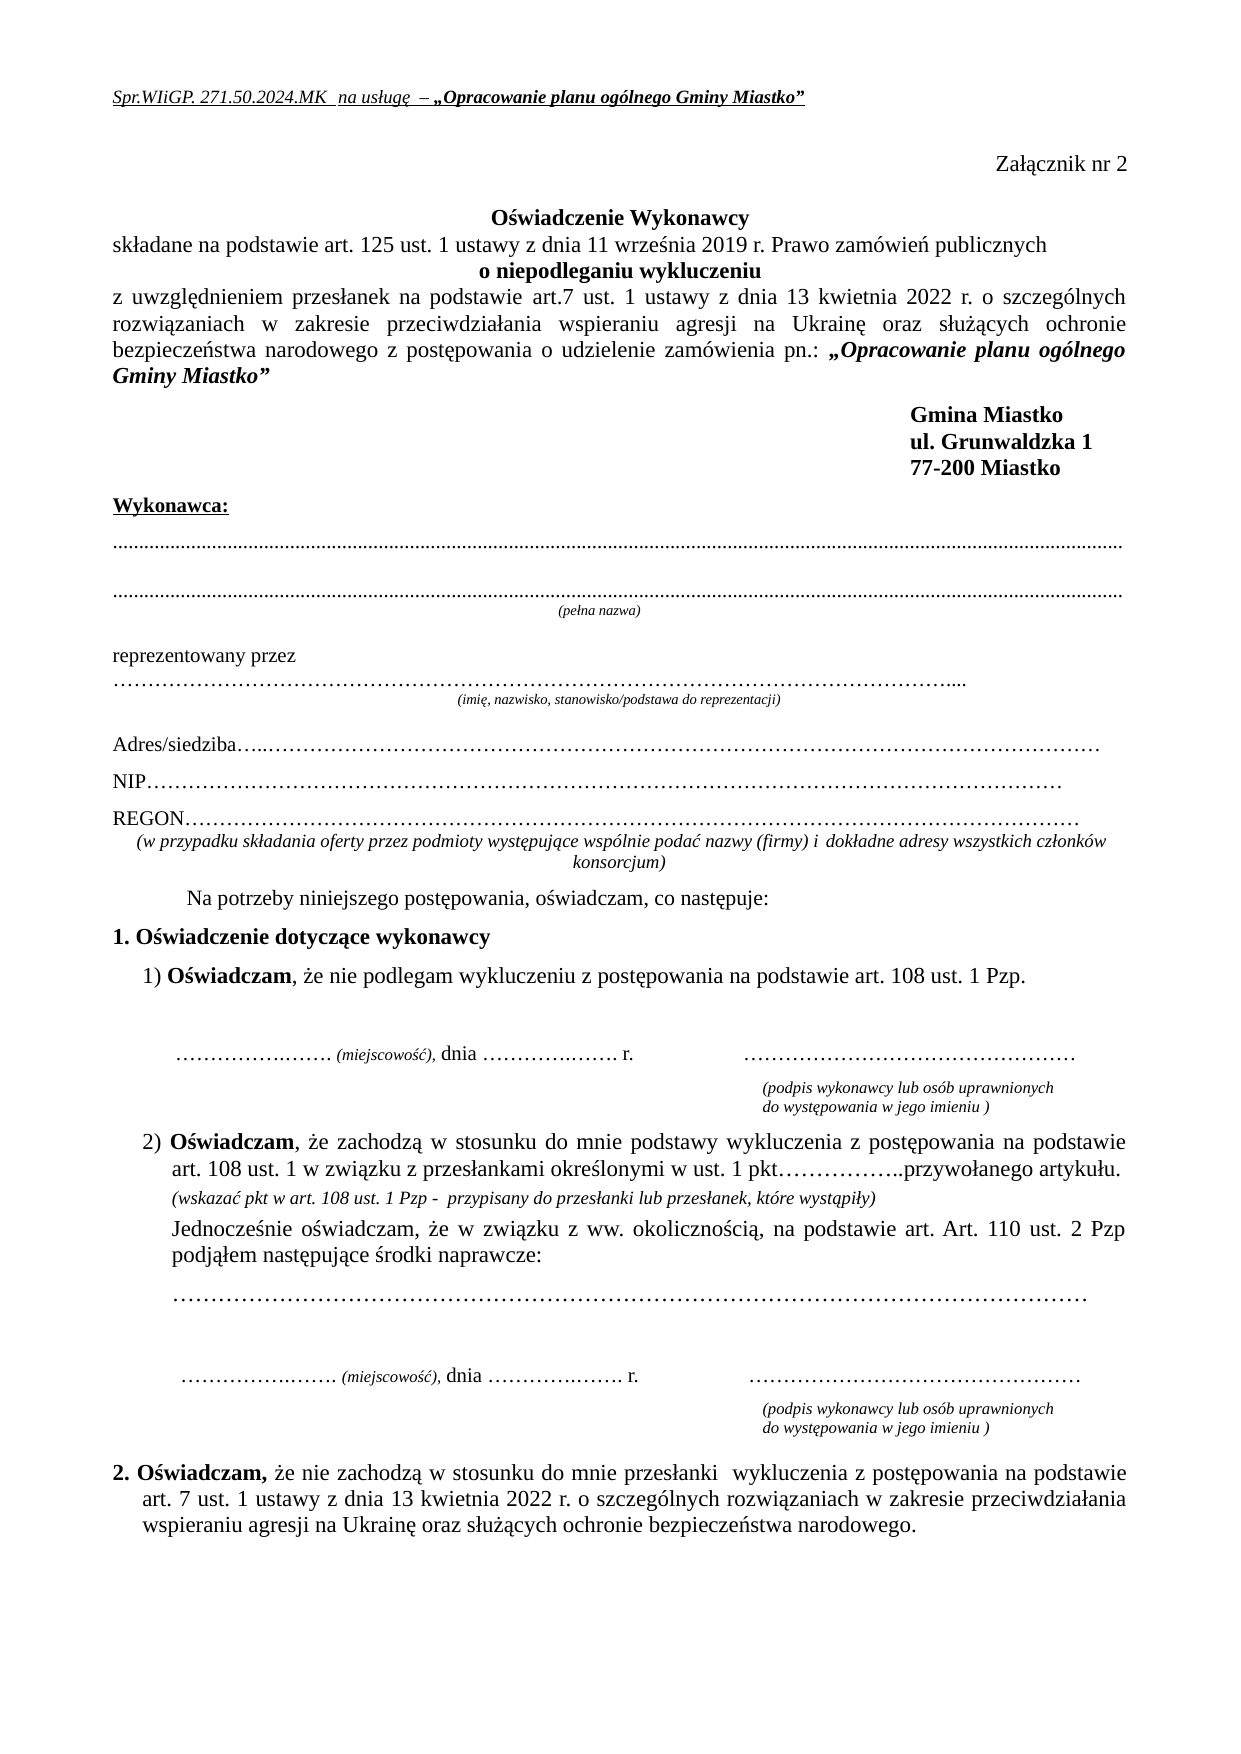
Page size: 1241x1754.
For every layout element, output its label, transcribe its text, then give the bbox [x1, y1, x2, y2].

text 2) Oświadczam, że zachodzą w stosunku do mnie podstawy wykluczenia z postępowania na podstawie art. 108 ust. 1 w związku z przesłankami określonymi w ust. 1 pkt……………..przywołanego artykułu. [142, 1128, 1128, 1181]
text 1) Oświadczam, że nie podlegam wykluczeniu z postępowania na podstawie art. 108 ust. 1 Pzp. [142, 962, 1128, 989]
text .................................................................................................................................................................................................. [112, 578, 1128, 602]
text ul. Grunwaldzka 1 [910, 428, 1128, 454]
text …………….……. (miejscowość), dnia ………….……. r. ………………………………………… [112, 1363, 1128, 1387]
text Oświadczenie Wykonawcy [112, 204, 1128, 231]
text z uwzględnieniem przesłanek na podstawie art.7 ust. 1 ustawy z dnia 13 kwietnia 2022 r. o szczególnych rozwiązaniach w zakresie przeciwdziałania wspieraniu agresji na Ukrainę oraz służących ochronie bezpieczeństwa narodowego z postępowania o udzielenie zamówienia pn.: „Opracowanie planu ogólnego Gminy Miastko” [112, 283, 1128, 389]
text (wskazać pkt w art. 108 ust. 1 Pzp - przypisany do przesłanki lub przesłanek, które wystąpiły) [172, 1187, 1128, 1209]
text składane na podstawie art. 125 ust. 1 ustawy z dnia 11 września 2019 r. Prawo zamówień publicznych [112, 231, 1128, 257]
text (imię, nazwisko, stanowisko/podstawa do reprezentacji) [112, 691, 1128, 720]
text Wykonawca: [112, 493, 1128, 517]
text do występowania w jego imieniu ) [762, 1097, 1128, 1116]
text ………………………………………………………………………………………………………… [172, 1280, 1128, 1307]
text (podpis wykonawcy lub osób uprawnionych [762, 1399, 1128, 1418]
text 77-200 Miastko [910, 454, 1128, 480]
text (pełna nazwa) [112, 602, 1128, 630]
text Załącznik nr 2 [112, 150, 1128, 176]
text Gmina Miastko [910, 401, 1128, 428]
text Jednocześnie oświadczam, że w związku z ww. okolicznością, na podstawie art. Art. 110 ust. 2 Pzp podjąłem następujące środki naprawcze: [172, 1215, 1128, 1268]
text do występowania w jego imieniu ) [762, 1418, 1128, 1437]
text .................................................................................................................................................................................................. [112, 529, 1128, 553]
text NIP…………………………………………………………………………………………………………………… [112, 769, 1128, 793]
text 1. Oświadczenie dotyczące wykonawcy [112, 923, 1128, 949]
text reprezentowany przez ………………………………………………………………………………………………………….... [112, 643, 1128, 691]
text Adres/siedziba…..………………………………………………………………………………………………………… [112, 732, 1128, 756]
text o niepodleganiu wykluczeniu [112, 257, 1128, 283]
text Na potrzeby niniejszego postępowania, oświadczam, co następuje: [112, 885, 1128, 910]
text REGON………………………………………………………………………………………………………………… [112, 805, 1128, 829]
text (w przypadku składania oferty przez podmioty występujące wspólnie podać nazwy (firmy) i dokładne adresy wszystkich członków konsorcjum) [112, 829, 1128, 873]
text (podpis wykonawcy lub osób uprawnionych [762, 1077, 1128, 1097]
text …………….……. (miejscowość), dnia ………….……. r. ………………………………………… [112, 1041, 1128, 1065]
text 2. Oświadczam, że nie zachodzą w stosunku do mnie przesłanki wykluczenia z postępowania na podstawie art. 7 ust. 1 ustawy z dnia 13 kwietnia 2022 r. o szczególnych rozwiązaniach w zakresie przeciwdziałania wspieraniu agresji na Ukrainę oraz służących ochronie bezpieczeństwa narodowego. [112, 1459, 1128, 1538]
